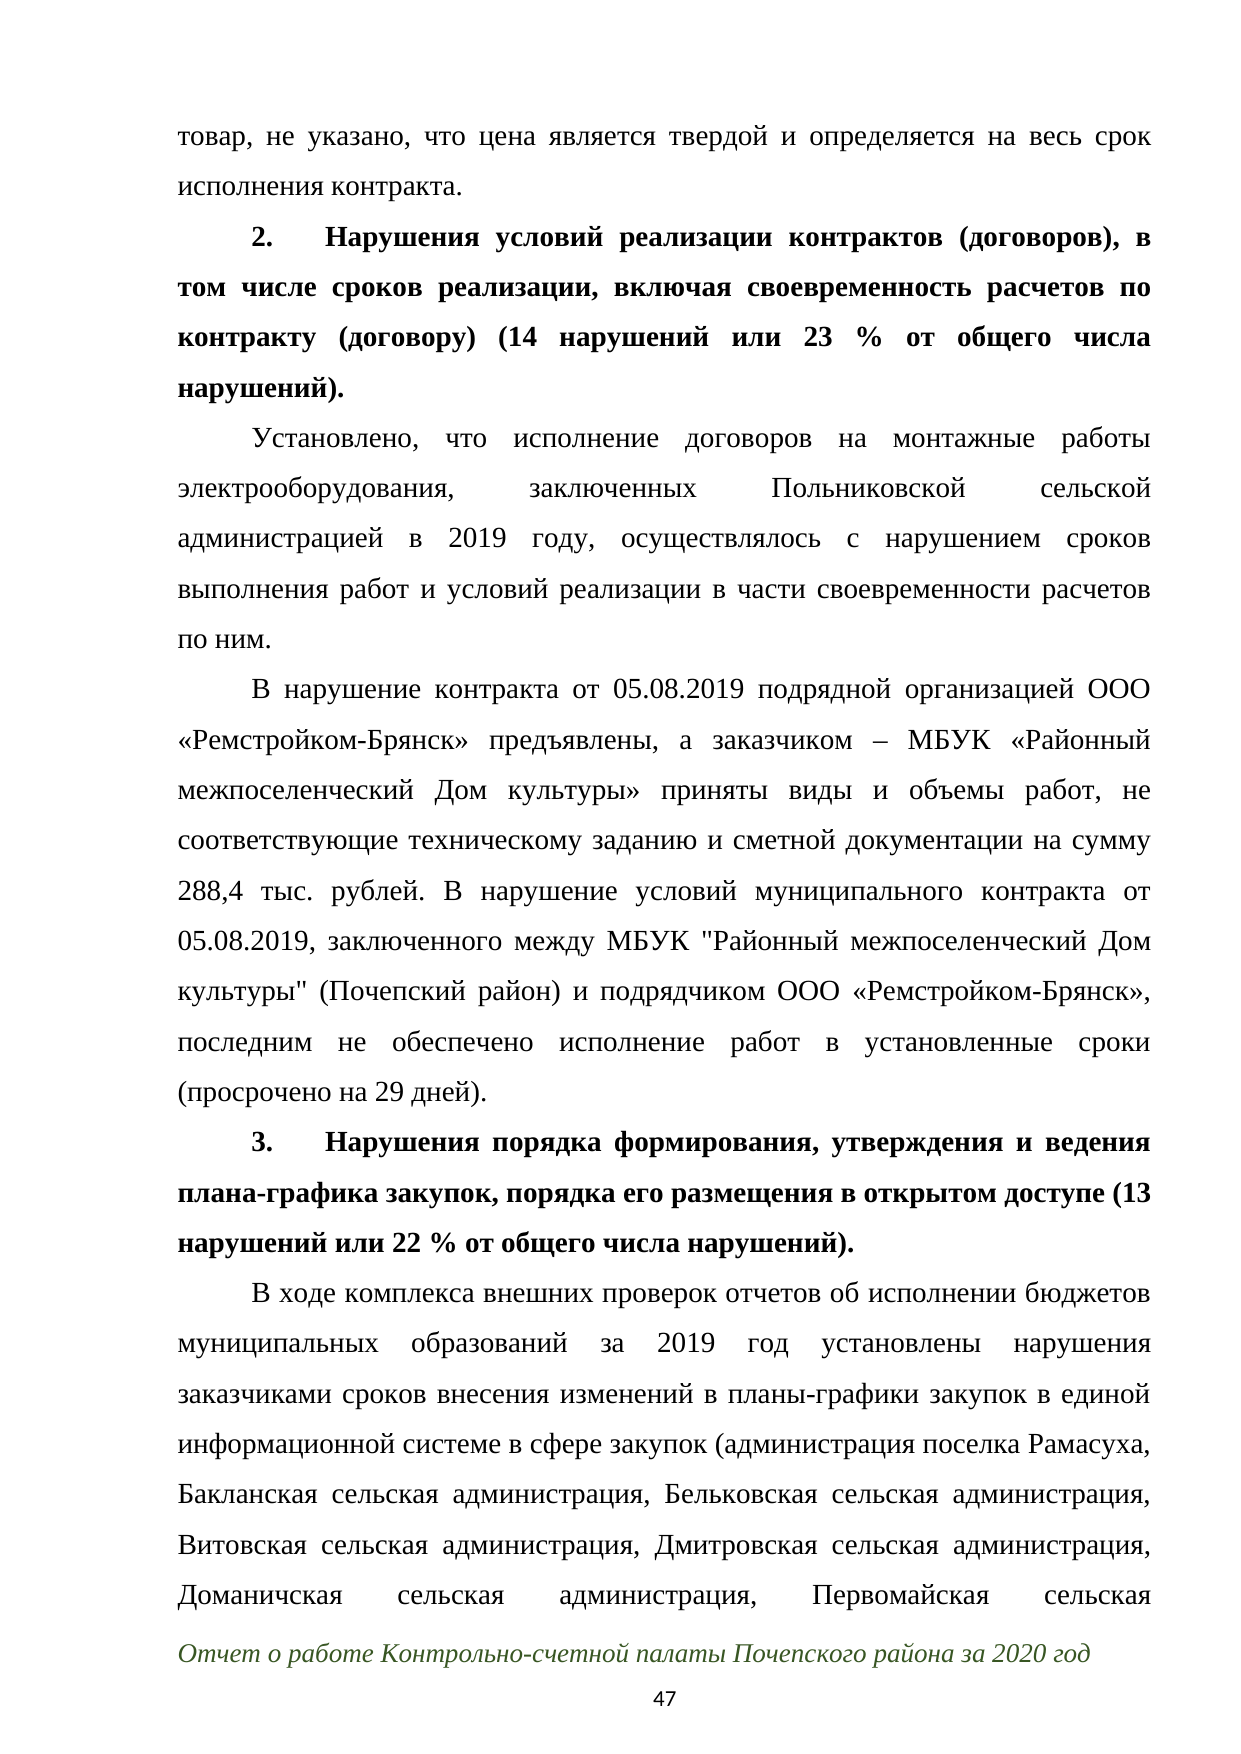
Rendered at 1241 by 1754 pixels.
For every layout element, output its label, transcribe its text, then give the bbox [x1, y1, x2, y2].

list Установлено, что исполнение договоров на монтажные работы электрооборудования, заключенных Польниковской сельской администрацией в 2019 году, осуществлялось с нарушением сроков выполнения работ и условий реализации в части своевременности расчетов по ним. [177, 420, 1152, 655]
list Нарушения условий реализации контрактов (договоров), в том числе сроков реализации, включая своевременность расчетов по контракту (договору) (14 нарушений или 23 % от общего числа нарушений). [177, 219, 1152, 403]
text В нарушение контракта от 05.08.2019 подрядной организацией ООО «Ремстройком-Брянск» предъявлены, а заказчиком – МБУК «Районный межпоселенческий Дом культуры» приняты виды и объемы работ, не соответствующие техническому заданию и сметной документации на сумму 288,4 тыс. рублей. В нарушение условий муниципального контракта от 05.08.2019, заключенного между МБУК "Районный межпоселенческий Дом культуры" (Почепский район) и подрядчиком ООО «Ремстройком-Брянск», последним не обеспечено исполнение работ в установленные сроки (просрочено на 29 дней). [177, 672, 1152, 1108]
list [177, 118, 1152, 202]
list Нарушения порядка формирования, утверждения и ведения плана-графика закупок, порядка его размещения в открытом доступе (13 нарушений или 22 % от общего числа нарушений). [177, 1124, 1152, 1258]
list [177, 1275, 1152, 1611]
